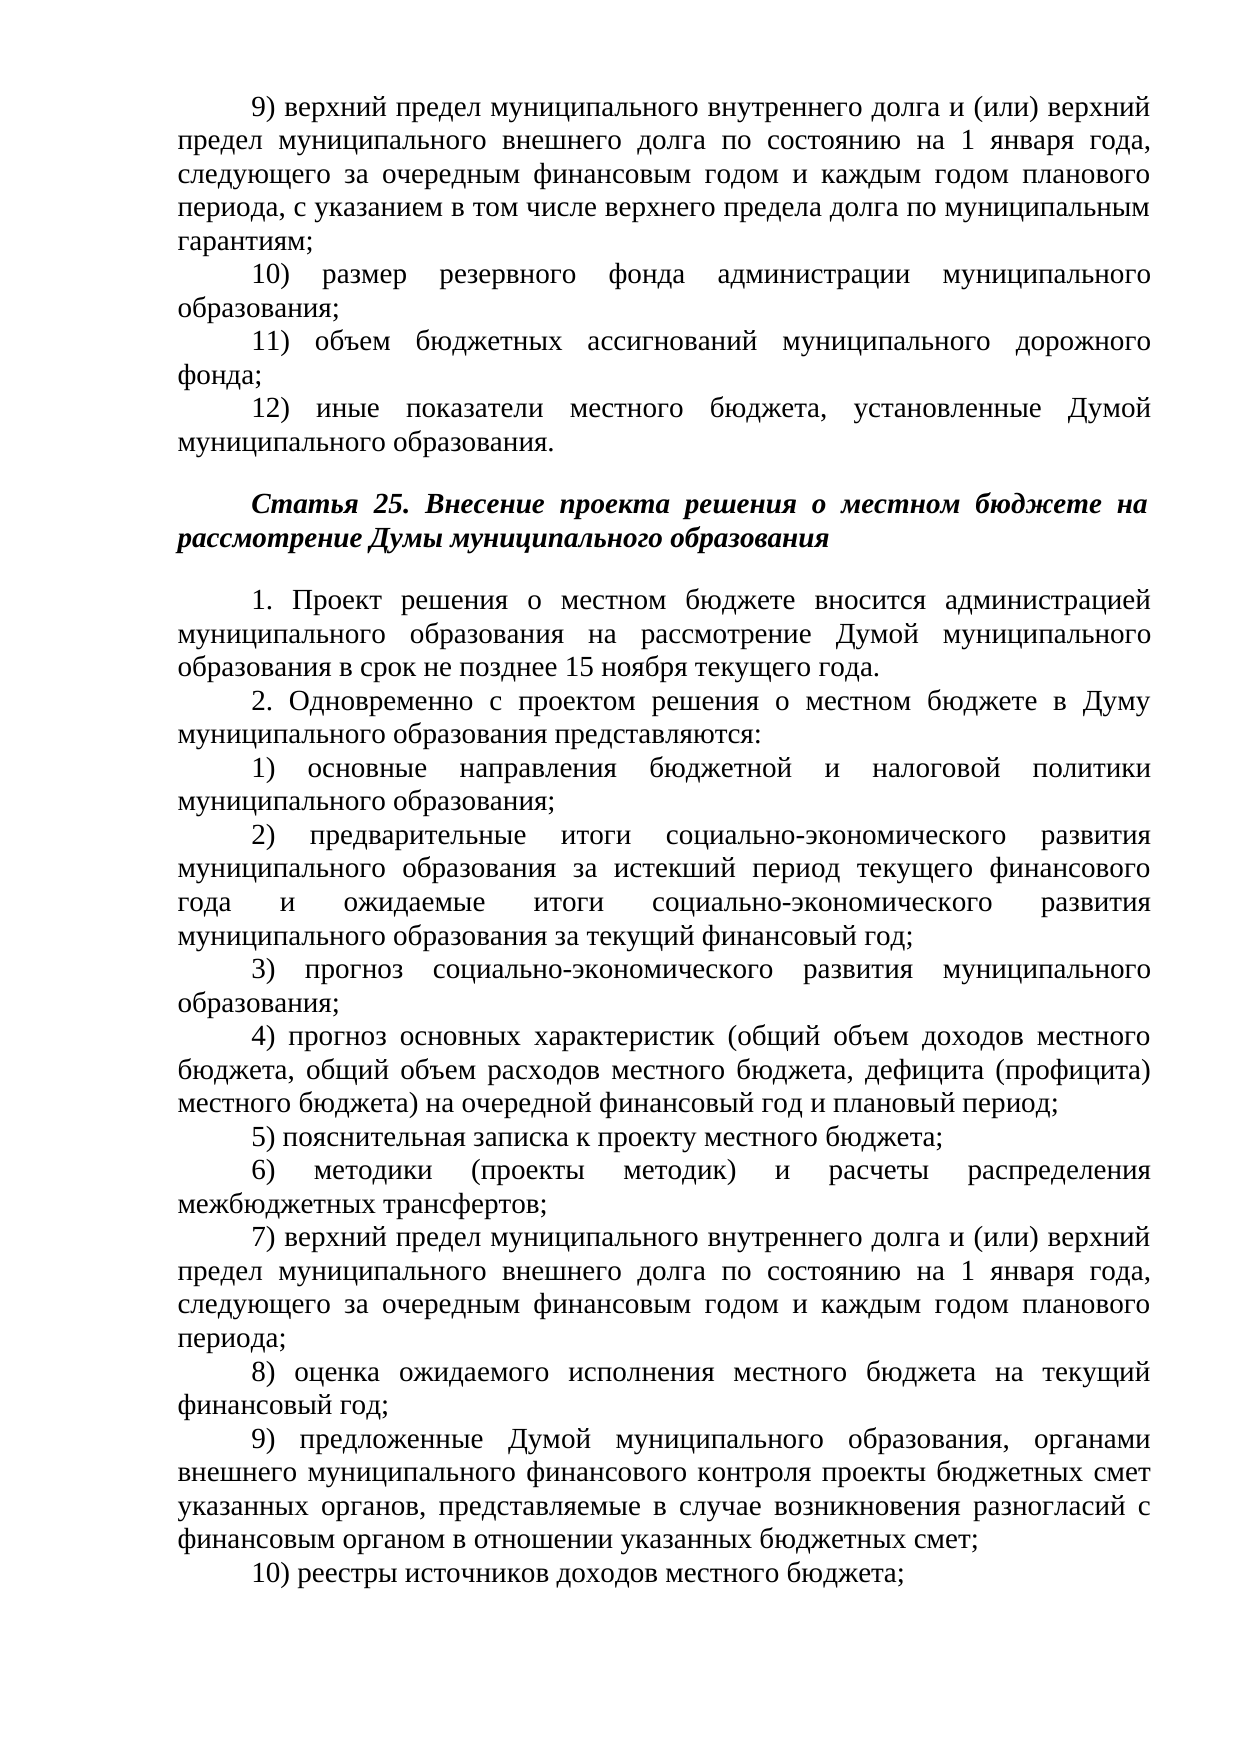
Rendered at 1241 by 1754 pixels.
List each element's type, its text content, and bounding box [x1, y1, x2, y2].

text 5) пояснительная записка к проекту местного бюджета; [177, 1119, 1152, 1152]
text 1. Проект решения о местном бюджете вносится администрацией муниципального образования на рассмотрение Думой муниципального образования в срок не позднее 15 ноября текущего года. [177, 582, 1152, 683]
text 9) предложенные Думой муниципального образования, органами внешнего муниципального финансового контроля проекты бюджетных смет указанных органов, представляемые в случае возникновения разногласий с финансовым органом в отношении указанных бюджетных смет; [177, 1421, 1152, 1555]
text Статья 25. Внесение проекта решения о местном бюджете на рассмотрение Думы муниципального образования [177, 486, 1152, 553]
text 12) иные показатели местного бюджета, установленные Думой муниципального образования. [177, 391, 1152, 458]
text 9) верхний предел муниципального внутреннего долга и (или) верхний предел муниципального внешнего долга по состоянию на 1 января года, следующего за очередным финансовым годом и каждым годом планового периода, с указанием в том числе верхнего предела долга по муниципальным гарантиям; [177, 89, 1152, 256]
text 2. Одновременно с проектом решения о местном бюджете в Думу муниципального образования представляются: [177, 683, 1152, 750]
text 10) реестры источников доходов местного бюджета; [177, 1555, 1152, 1588]
text 10) размер резервного фонда администрации муниципального образования; [177, 256, 1152, 323]
text 3) прогноз социально-экономического развития муниципального образования; [177, 951, 1152, 1018]
text 1) основные направления бюджетной и налоговой политики муниципального образования; [177, 750, 1152, 817]
text 8) оценка ожидаемого исполнения местного бюджета на текущий финансовый год; [177, 1354, 1152, 1421]
text 2) предварительные итоги социально-экономического развития муниципального образования за истекший период текущего финансового года и ожидаемые итоги социально-экономического развития муниципального образования за текущий финансовый год; [177, 817, 1152, 951]
text 6) методики (проекты методик) и расчеты распределения межбюджетных трансфертов; [177, 1152, 1152, 1219]
text 7) верхний предел муниципального внутреннего долга и (или) верхний предел муниципального внешнего долга по состоянию на 1 января года, следующего за очередным финансовым годом и каждым годом планового периода; [177, 1219, 1152, 1354]
text 11) объем бюджетных ассигнований муниципального дорожного фонда; [177, 323, 1152, 391]
text 4) прогноз основных характеристик (общий объем доходов местного бюджета, общий объем расходов местного бюджета, дефицита (профицита) местного бюджета) на очередной финансовый год и плановый период; [177, 1018, 1152, 1119]
